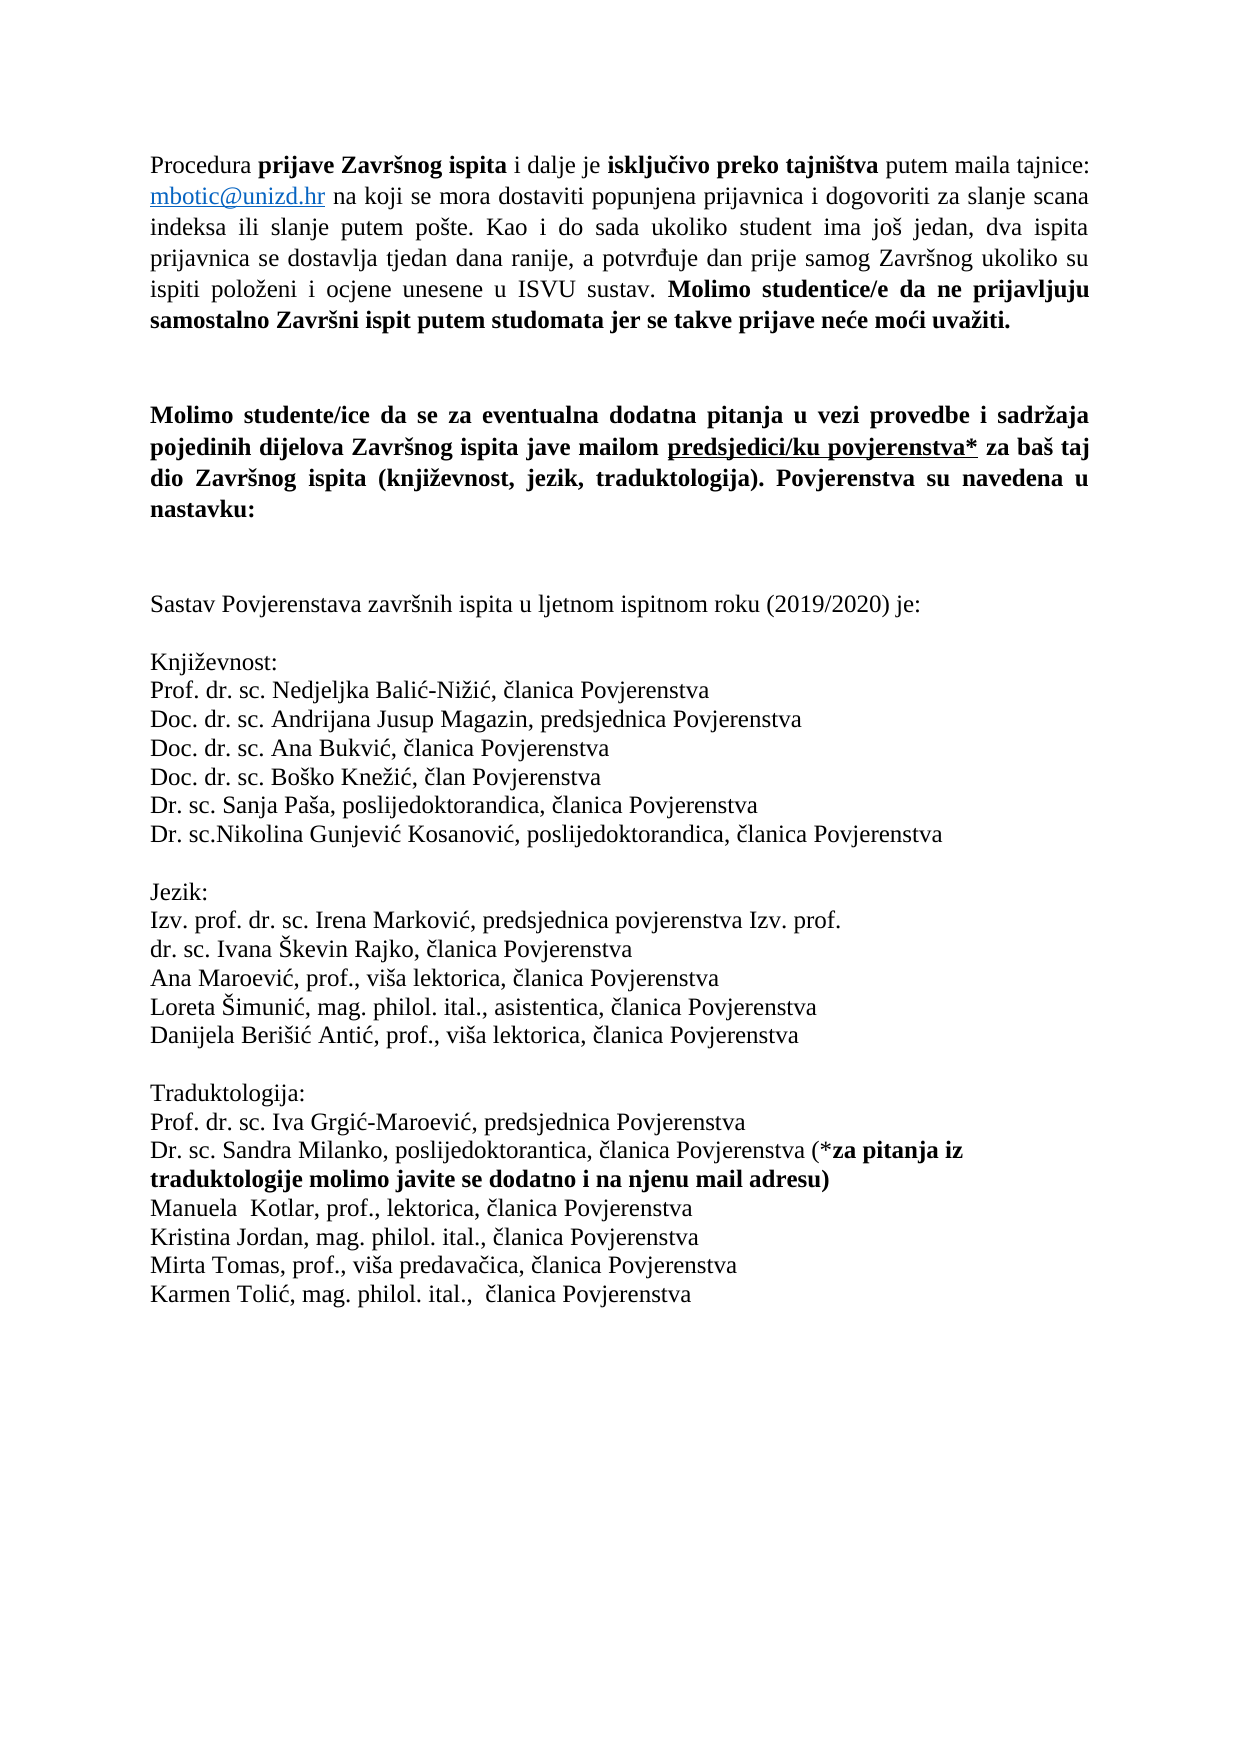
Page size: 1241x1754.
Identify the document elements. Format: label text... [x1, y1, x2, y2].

text Prof. dr. sc. Nedjeljka Balić-Nižić, članica Povjerenstva [150, 675, 1090, 704]
text Prof. dr. sc. Iva Grgić-Maroević, predsjednica Povjerenstva [150, 1107, 1090, 1135]
text Mirta Tomas, prof., viša predavačica, članica Povjerenstva [150, 1250, 1090, 1279]
text Danijela Berišić Antić, prof., viša lektorica, članica Povjerenstva [150, 1020, 1090, 1049]
text Doc. dr. sc. Ana Bukvić, članica Povjerenstva [150, 733, 1090, 762]
text Ana Maroević, prof., viša lektorica, članica Povjerenstva [150, 963, 1090, 992]
text Doc. dr. sc. Boško Knežić, član Povjerenstva [150, 762, 1090, 790]
text Dr. sc.Nikolina Gunjević Kosanović, poslijedoktorandica, članica Povjerenstva [150, 819, 1090, 848]
text Dr. sc. Sandra Milanko, poslijedoktorantica, članica Povjerenstva (*za pitanja iz traduktologije molimo javite se dodatno i na njenu mail adresu) [150, 1135, 1090, 1193]
text Kristina Jordan, mag. philol. ital., članica Povjerenstva [150, 1222, 1090, 1250]
text Manuela Kotlar, prof., lektorica, članica Povjerenstva [150, 1193, 1090, 1222]
text Jezik: [150, 877, 1090, 905]
text Doc. dr. sc. Andrijana Jusup Magazin, predsjednica Povjerenstva [150, 704, 1090, 733]
text Molimo studente/ice da se za eventualna dodatna pitanja u vezi provedbe i sadržaja pojedinih dijelova Završnog ispita jave mailom predsjedici/ku povjerenstva* za baš taj dio Završnog ispita (književnost, jezik, traduktologija). Povjerenstva su navedena u nastavku: [150, 401, 1090, 522]
text Književnost: [150, 647, 1090, 675]
text Izv. prof. dr. sc. Irena Marković, predsjednica povjerenstva Izv. prof. [150, 905, 1090, 934]
text Sastav Povjerenstava završnih ispita u ljetnom ispitnom roku (2019/2020) je: [150, 589, 1090, 618]
text Loreta Šimunić, mag. philol. ital., asistentica, članica Povjerenstva [150, 992, 1090, 1020]
text Procedura prijave Završnog ispita i dalje je isključivo preko tajništva putem maila tajnice: mbotic@unizd.hr na koji se mora dostaviti popunjena prijavnica i dogovoriti za slanje scana indeksa ili slanje putem pošte. Kao i do sada ukoliko student ima još jedan, dva ispita prijavnica se dostavlja tjedan dana ranije, a potvrđuje dan prije samog Završnog ukoliko su ispiti položeni i ocjene unesene u ISVU sustav. Molimo studentice/e da ne prijavljuju samostalno Završni ispit putem studomata jer se takve prijave neće moći uvažiti. [150, 150, 1090, 334]
text Dr. sc. Sanja Paša, poslijedoktorandica, članica Povjerenstva [150, 790, 1090, 819]
text Traduktologija: [150, 1078, 1090, 1107]
text dr. sc. Ivana Škevin Rajko, članica Povjerenstva [150, 934, 1090, 963]
text Karmen Tolić, mag. philol. ital., članica Povjerenstva [150, 1279, 1090, 1308]
